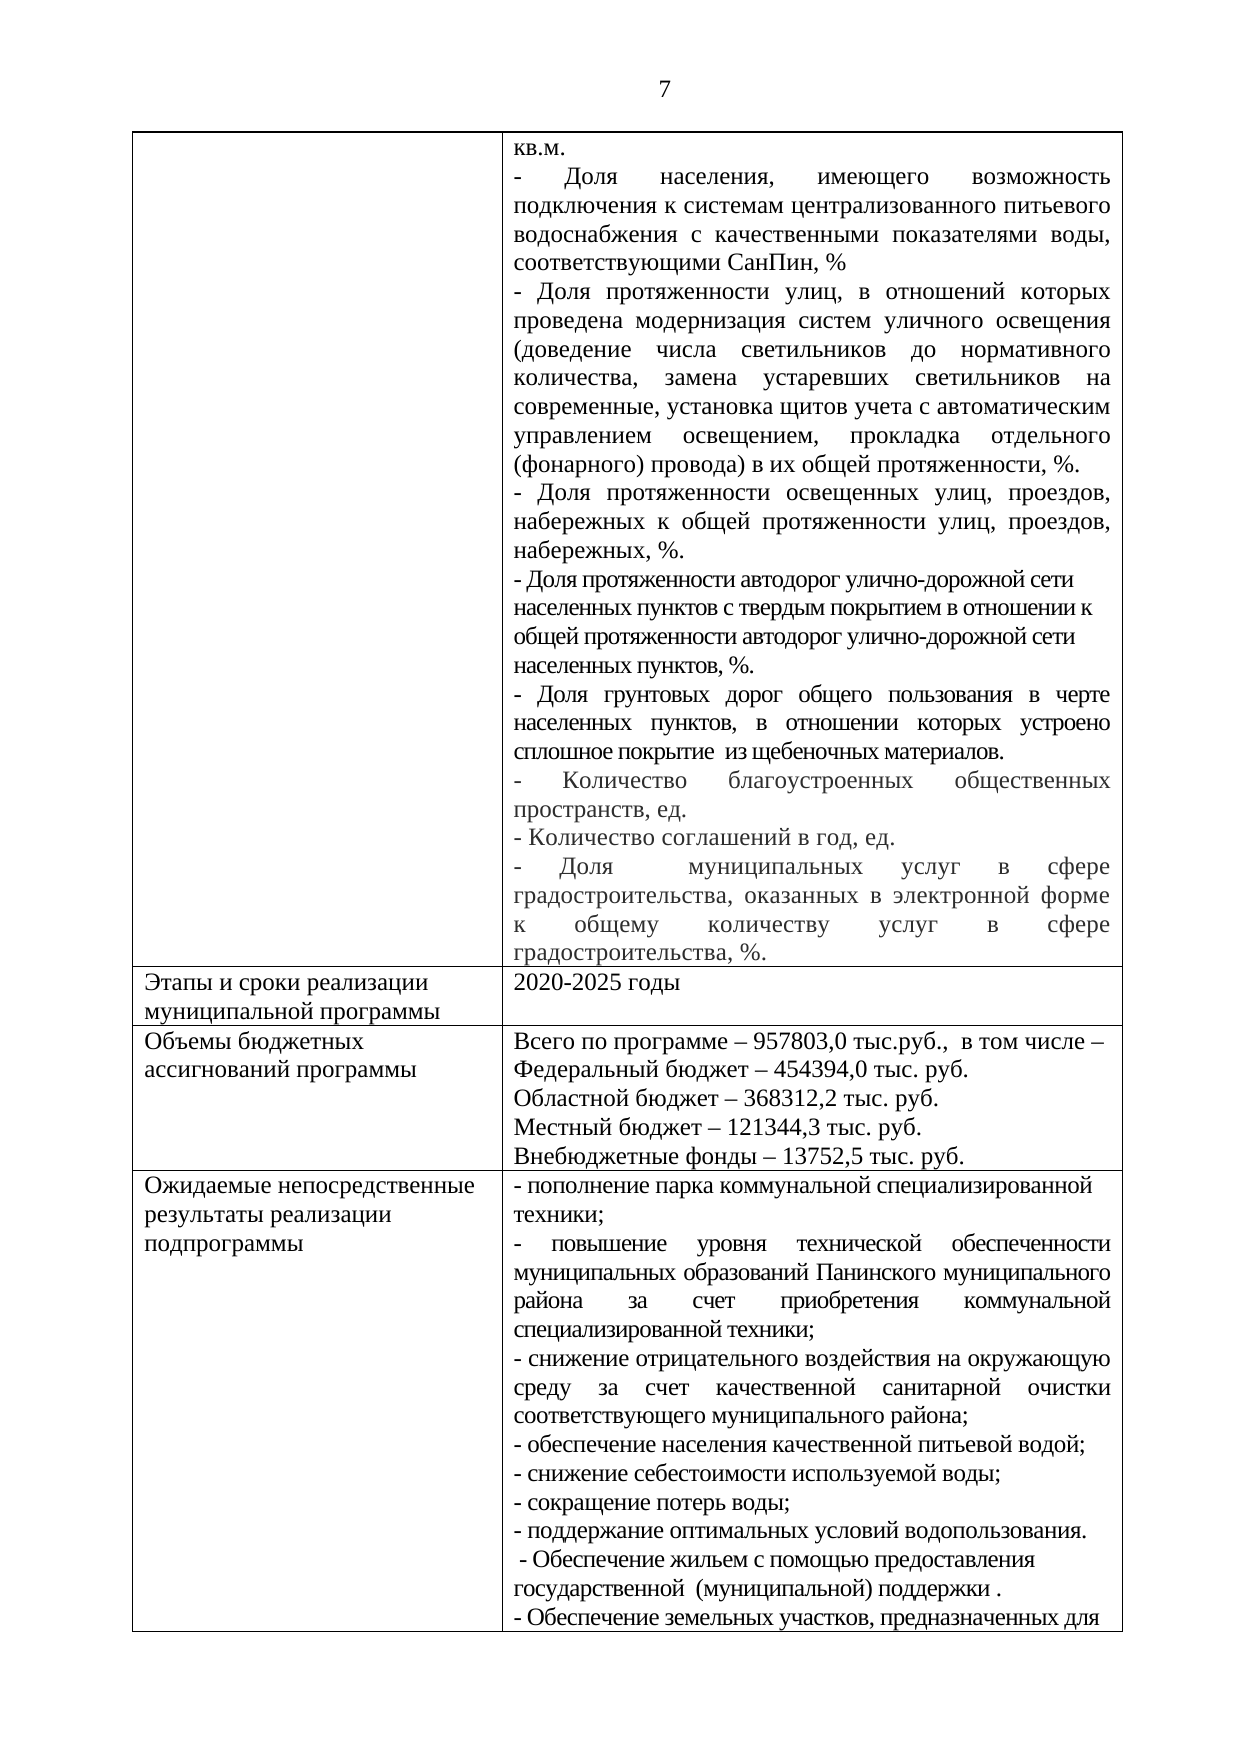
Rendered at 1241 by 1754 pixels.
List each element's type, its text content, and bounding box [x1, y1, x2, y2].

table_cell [133, 133, 502, 966]
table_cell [503, 1171, 1122, 1631]
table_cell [133, 1171, 502, 1631]
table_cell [503, 133, 1122, 966]
table_cell Этапы и сроки реализации муниципальной программы [133, 967, 502, 1025]
table_cell Объемы бюджетных ассигнований программы [133, 1026, 502, 1169]
table_cell Всего по программе – 957803,0 тыс.руб., в том числе –Федеральный бюджет – 454394,0 тыс. руб. Областной бюджет – 368312,2 тыс. руб. Местный бюджет – 121344,3 тыс. руб. Внебюджетные фонды – 13752,5 тыс. руб. [503, 1026, 1122, 1169]
table_cell 2020-2025 годы [503, 967, 1122, 1025]
